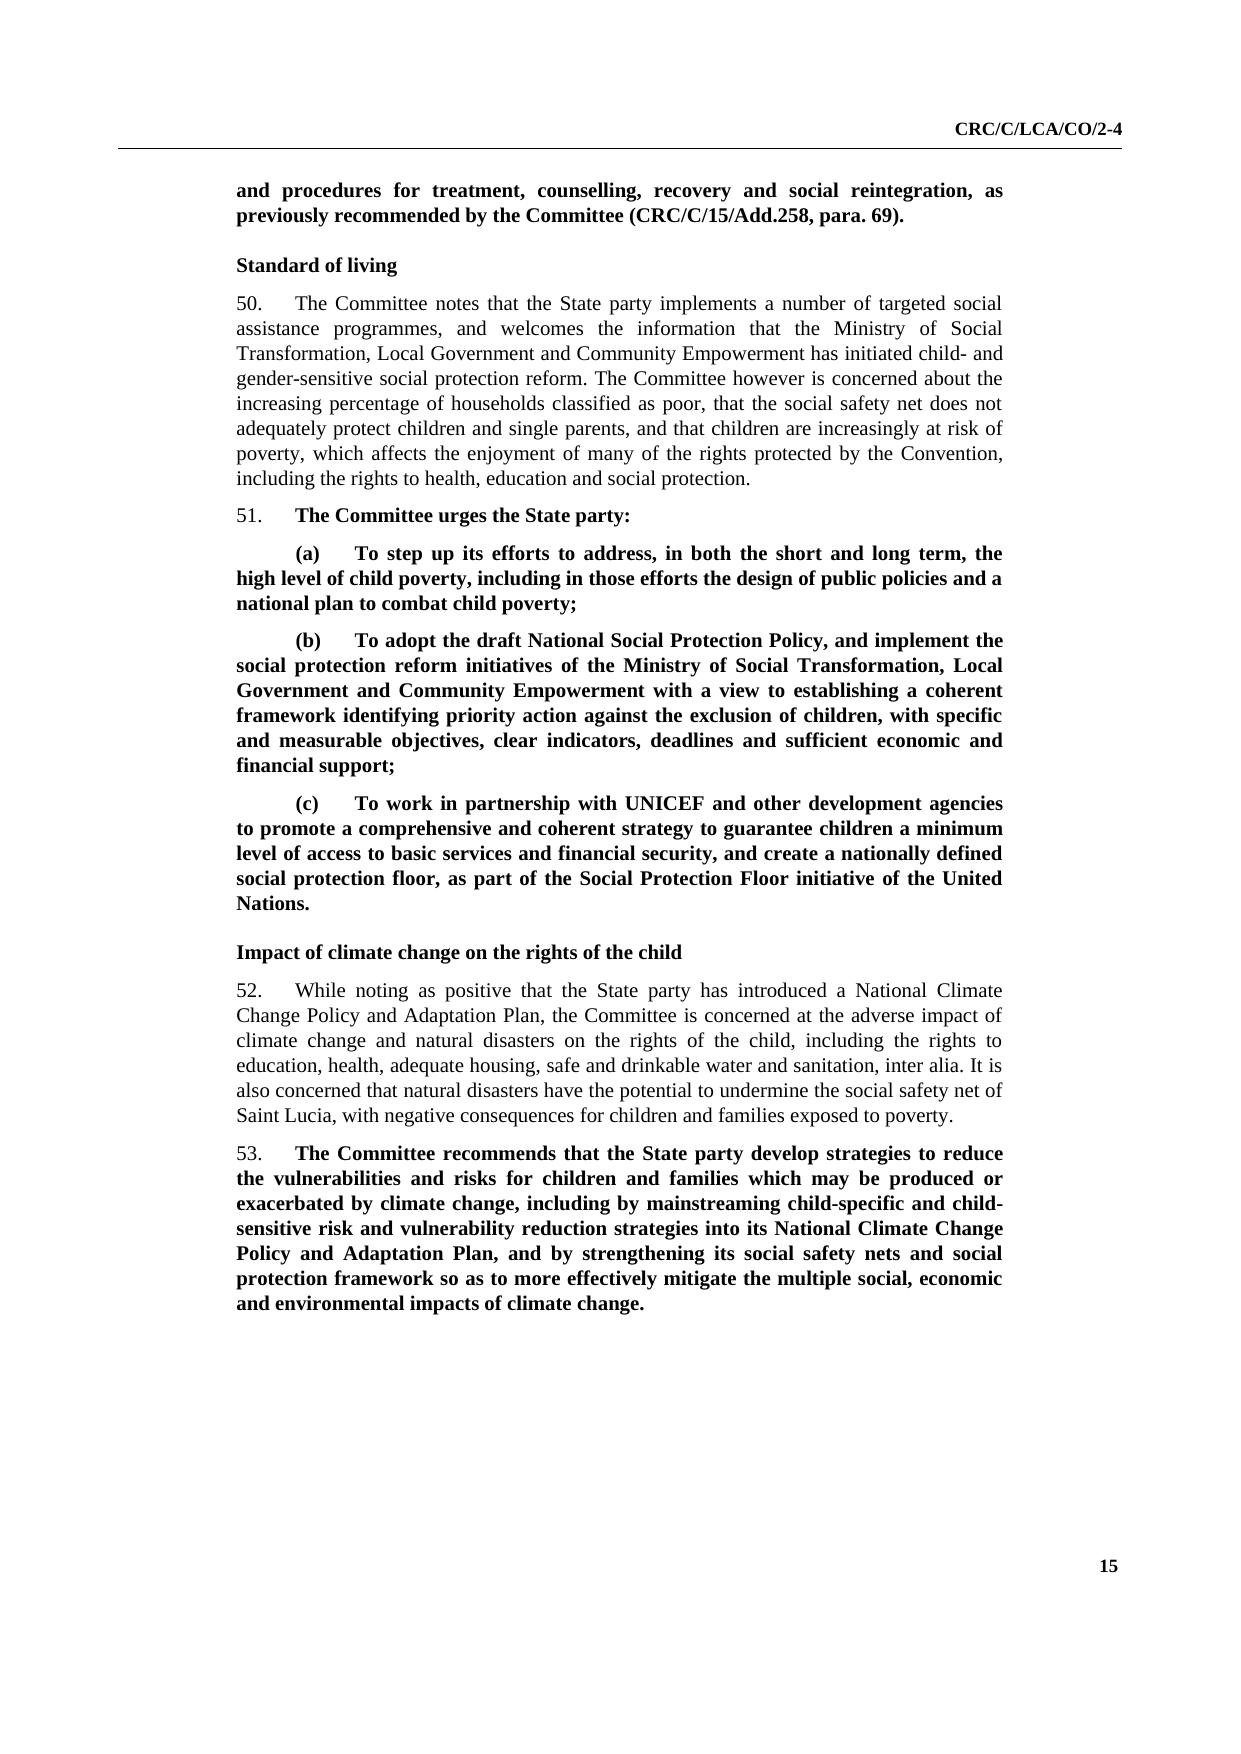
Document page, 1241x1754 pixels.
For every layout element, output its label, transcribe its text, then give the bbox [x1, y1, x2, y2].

text Standard of living [118, 252, 1004, 277]
text (c) To work in partnership with UNICEF and other development agencies to promote a comprehensive and coherent strategy to guarantee children a minimum level of access to basic services and financial security, and create a nationally defined social protection floor, as part of the Social Protection Floor initiative of the United Nations. [236, 790, 1004, 915]
list The Committee notes that the State party implements a number of targeted social assistance programmes, and welcomes the information that the Ministry of Social Transformation, Local Government and Community Empowerment has initiated child- and gender-sensitive social protection reform. The Committee however is concerned about the increasing percentage of households classified as poor, that the social safety net does not adequately protect children and single parents, and that children are increasingly at risk of poverty, which affects the enjoyment of many of the rights protected by the Convention, including the rights to health, education and social protection. [236, 290, 1004, 490]
list While noting as positive that the State party has introduced a National Climate Change Policy and Adaptation Plan, the Committee is concerned at the adverse impact of climate change and natural disasters on the rights of the child, including the rights to education, health, adequate housing, safe and drinkable water and sanitation, inter alia. It is also concerned that natural disasters have the potential to undermine the social safety net of , with negative consequences for children and families exposed to poverty. [236, 977, 1004, 1127]
list The Committee recommends that the State party develop strategies to reduce the vulnerabilities and risks for children and families which may be produced or exacerbated by climate change, including by mainstreaming child-specific and child-sensitive risk and vulnerability reduction strategies into its National Climate Change Policy and Adaptation Plan, and by strengthening its social safety nets and social protection framework so as to more effectively mitigate the multiple social, economic and environmental impacts of climate change. [236, 1140, 1004, 1315]
text Impact of climate change on the rights of the child [118, 940, 1004, 965]
list The Committee urges the State party: [236, 502, 1004, 527]
text (a) To step up its efforts to address, in both the short and long term, the high level of child poverty, including in those efforts the design of public policies and a national plan to combat child poverty; [236, 540, 1004, 615]
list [236, 177, 1004, 227]
text (b) To adopt the draft National Social Protection Policy, and implement the social protection reform initiatives of the Ministry of Social Transformation, Local Government and Community Empowerment with a view to establishing a coherent framework identifying priority action against the exclusion of children, with specific and measurable objectives, clear indicators, deadlines and sufficient economic and financial support; [236, 627, 1004, 777]
